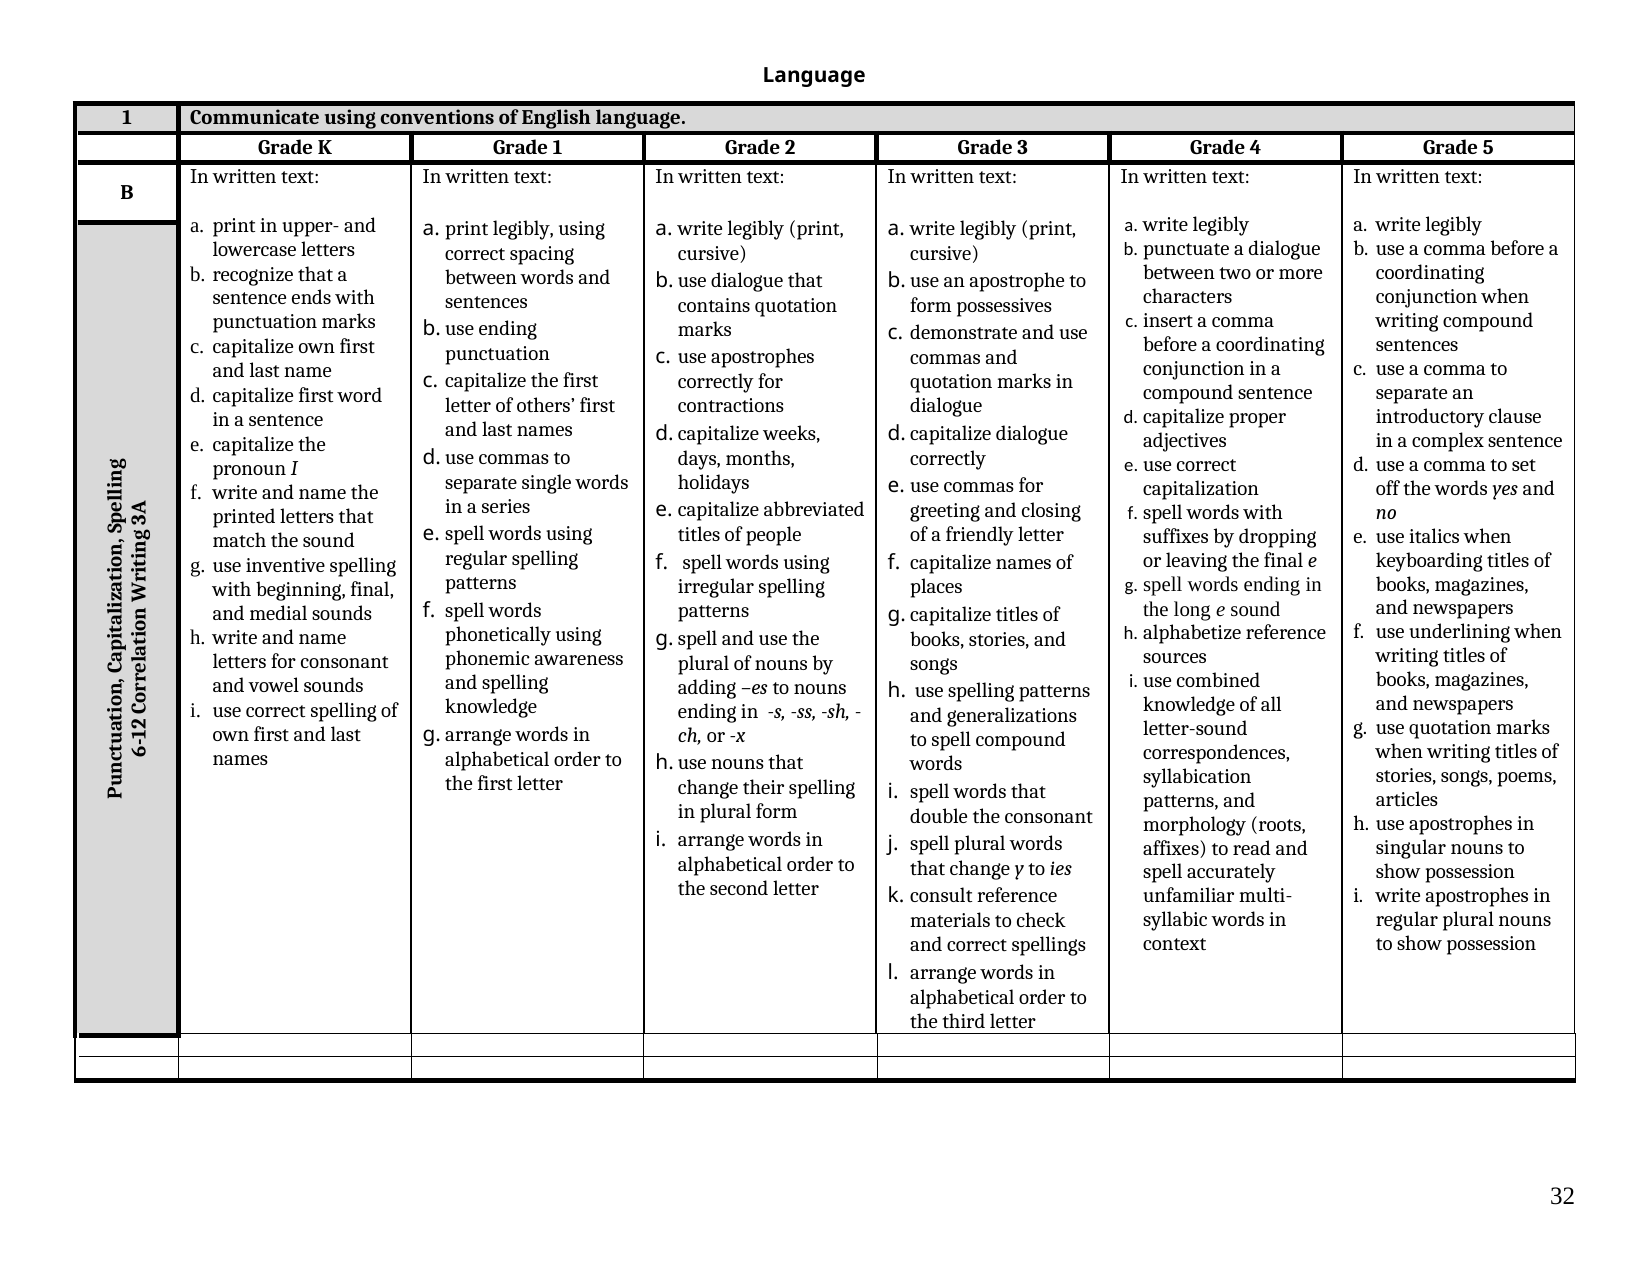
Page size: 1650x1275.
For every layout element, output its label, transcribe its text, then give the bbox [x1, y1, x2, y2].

table_cell Grade 1 [414, 135, 642, 160]
table_cell [878, 1057, 1109, 1078]
table_cell [878, 1034, 1109, 1056]
table_cell In written text: write legibly use a comma before a coordinating conjunction when writing compound sentences use a comma to separate an introductory clause in a complex sentence use a comma to set off the words yes and no use italics when keyboarding titles of books, magazines, and newspapers use underlining when writing titles of books, magazines, and newspapers use quotation marks when writing titles of stories, songs, poems, articles use apostrophes in singular nouns to show possession write apostrophes in regular plural nouns to show possession [1343, 165, 1574, 1033]
table_cell [76, 1033, 178, 1056]
table_cell In written text: write legibly (print, cursive) use dialogue that contains quotation marks use apostrophes correctly for contractions capitalize weeks, days, months, holidays capitalize abbreviated titles of people spell words using irregular spelling patterns spell and use the plural of nouns by adding –es to nouns ending in -s, -ss, -sh, -ch, or -x use nouns that change their spelling in plural form arrange words in alphabetical order to the second letter [645, 165, 875, 1033]
table_cell In written text: write legibly (print, cursive) use an apostrophe to form possessives demonstrate and use commas and quotation marks in dialogue capitalize dialogue correctly use commas for greeting and closing of a friendly letter capitalize names of places capitalize titles of books, stories, and songs use spelling patterns and generalizations to spell compound words spell words that double the consonant spell plural words that change y to ies consult reference materials to check and correct spellings arrange words in alphabetical order to the third letter [877, 165, 1108, 1033]
table_cell B [77, 161, 176, 220]
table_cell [77, 221, 176, 1033]
table_cell Grade 2 [646, 135, 874, 160]
table_cell [644, 1057, 877, 1078]
table_cell [412, 1057, 643, 1078]
table_cell In written text: print legibly, using correct spacing between words and sentences use ending punctuation capitalize the first letter of others’ first and last names use commas to separate single words in a series spell words using regular spelling patterns spell words phonetically using phonemic awareness and spelling knowledge arrange words in alphabetical order to the first letter [412, 165, 643, 1033]
table_header 1 [77, 106, 176, 131]
table_cell In written text: print in upper- and lowercase letters recognize that a sentence ends with punctuation marks capitalize own first and last name capitalize first word in a sentence capitalize the pronoun I write and name the printed letters that match the sound use inventive spelling with beginning, final, and medial sounds write and name letters for consonant and vowel sounds use correct spelling of own first and last names [181, 165, 410, 1033]
table_cell [1110, 1057, 1342, 1078]
table_cell [179, 1034, 411, 1056]
table_cell Grade K [181, 135, 409, 160]
table_cell [412, 1034, 643, 1056]
table_cell Grade 4 [1112, 135, 1340, 160]
table_cell [179, 1057, 411, 1078]
table_header Communicate using conventions of English language. [181, 106, 1574, 131]
table_cell [1110, 1034, 1342, 1056]
table_cell Grade 3 [879, 135, 1107, 160]
table_cell [76, 1056, 178, 1078]
table_cell [77, 132, 176, 160]
table_cell [1343, 1057, 1575, 1078]
table_cell Grade 5 [1344, 135, 1574, 160]
table_cell [644, 1034, 877, 1056]
table_cell In written text: write legibly punctuate a dialogue between two or more characters insert a comma before a coordinating conjunction in a compound sentence capitalize proper adjectives use correct capitalization spell words with suffixes by dropping or leaving the final e spell words ending in the long e sound alphabetize reference sources use combined knowledge of all letter-sound correspondences, syllabication patterns, and morphology (roots, affixes) to read and spell accurately unfamiliar multi-syllabic words in context [1110, 165, 1341, 1033]
table_cell [1343, 1034, 1575, 1056]
